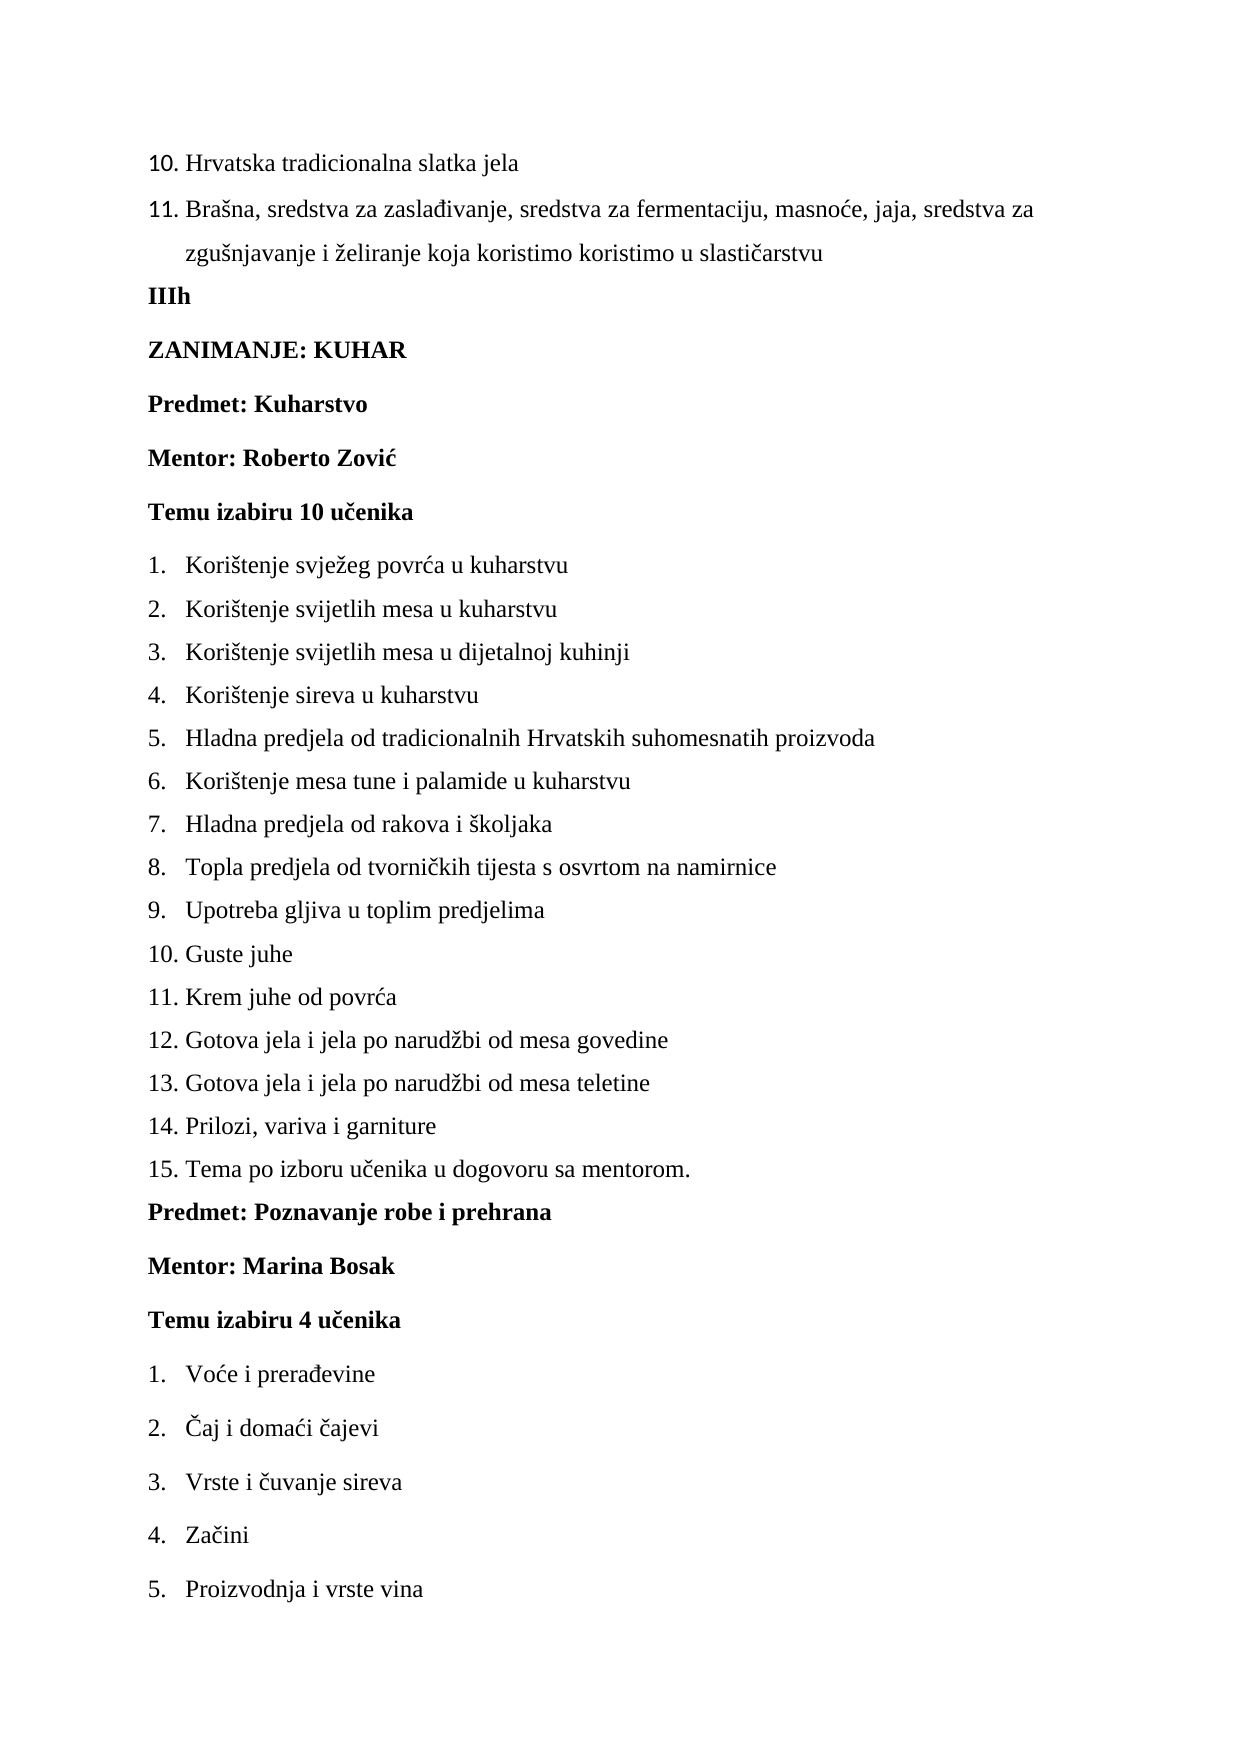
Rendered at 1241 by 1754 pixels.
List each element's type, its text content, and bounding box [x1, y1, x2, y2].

list Brašna, sredstva za zaslađivanje, sredstva za fermentaciju, masnoće, jaja, sredstva za zgušnjavanje i želiranje koja koristimo koristimo u slastičarstvu [148, 193, 1093, 267]
list Korištenje svijetlih mesa u kuharstvu [148, 594, 1093, 622]
list Vrste i čuvanje sireva [148, 1467, 1093, 1496]
text Temu izabiru 10 učenika [148, 497, 1093, 526]
list Korištenje svijetlih mesa u dijetalnoj kuhinji [148, 637, 1093, 666]
text Mentor: Roberto Zović [148, 443, 1093, 472]
list Korištenje sireva u kuharstvu [148, 680, 1093, 709]
list Gotova jela i jela po narudžbi od mesa teletine [148, 1068, 1093, 1097]
list Voće i prerađevine [148, 1359, 1093, 1388]
text Predmet: Poznavanje robe i prehrana [148, 1197, 1093, 1226]
list Korištenje mesa tune i palamide u kuharstvu [148, 766, 1093, 795]
list Gotova jela i jela po narudžbi od mesa govedine [148, 1025, 1093, 1054]
text Predmet: Kuharstvo [148, 389, 1093, 418]
list Čaj i domaći čajevi [148, 1413, 1093, 1442]
list Hladna predjela od rakova i školjaka [148, 809, 1093, 838]
list Hladna predjela od tradicionalnih Hrvatskih suhomesnatih proizvoda [148, 723, 1093, 752]
text ZANIMANJE: KUHAR [148, 335, 1093, 364]
list Hrvatska tradicionalna slatka jela [148, 148, 1093, 178]
list Guste juhe [148, 939, 1093, 967]
list Proizvodnja i vrste vina [148, 1574, 1093, 1603]
text Mentor: Marina Bosak [148, 1251, 1093, 1280]
text IIIh [148, 281, 1093, 310]
list Začini [148, 1521, 1093, 1549]
list Prilozi, variva i garniture [148, 1111, 1093, 1140]
list Tema po izboru učenika u dogovoru sa mentorom. [148, 1154, 1093, 1183]
text Temu izabiru 4 učenika [148, 1305, 1093, 1334]
list Topla predjela od tvorničkih tijesta s osvrtom na namirnice [148, 852, 1093, 881]
list Krem juhe od povrća [148, 982, 1093, 1011]
list Upotreba gljiva u toplim predjelima [148, 896, 1093, 924]
list Korištenje svježeg povrća u kuharstvu [148, 551, 1093, 579]
